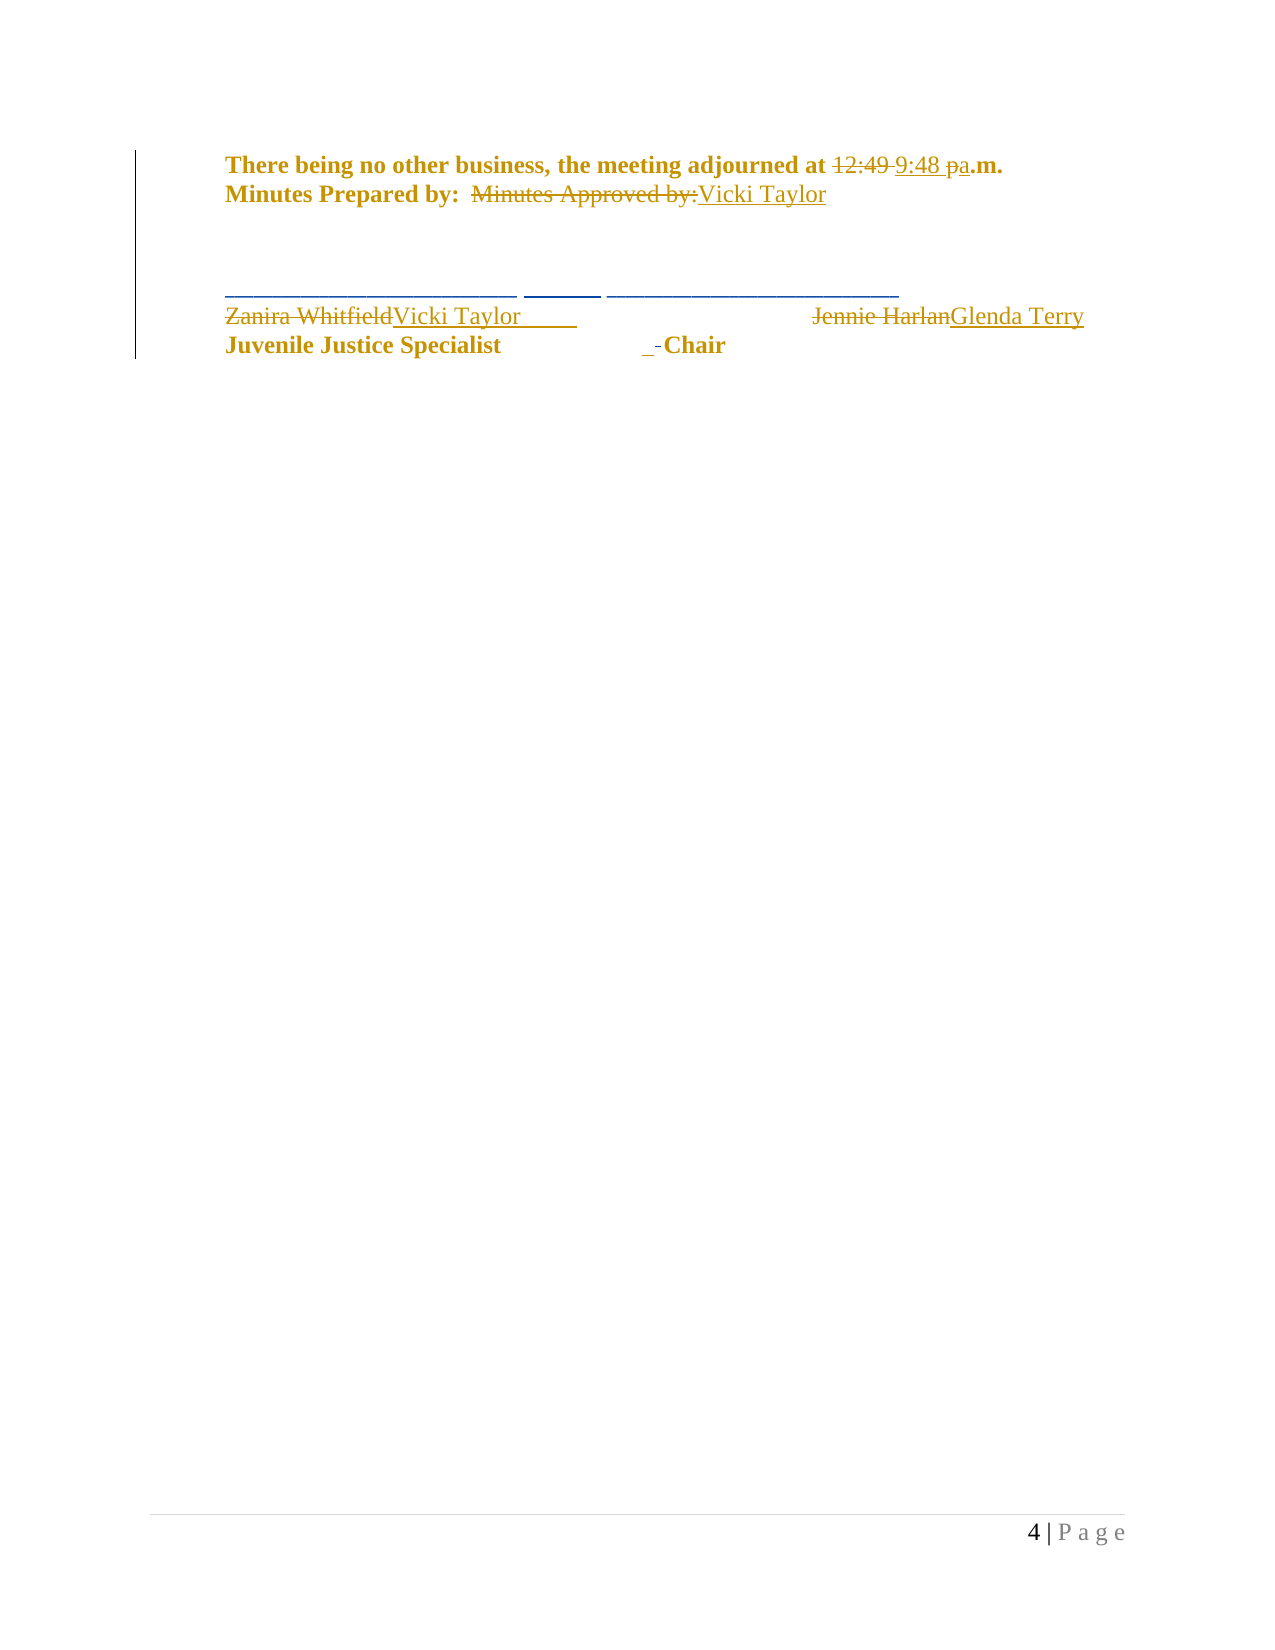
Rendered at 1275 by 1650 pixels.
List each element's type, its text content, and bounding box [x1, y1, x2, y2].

text There being no other business, the meeting adjourned at .m. [150, 150, 1125, 179]
text Juvenile Justice Specialist Chair [150, 330, 1125, 359]
text Minutes Prepared by: [150, 179, 1125, 207]
text _______________________________ _______________________________ [150, 270, 1125, 301]
